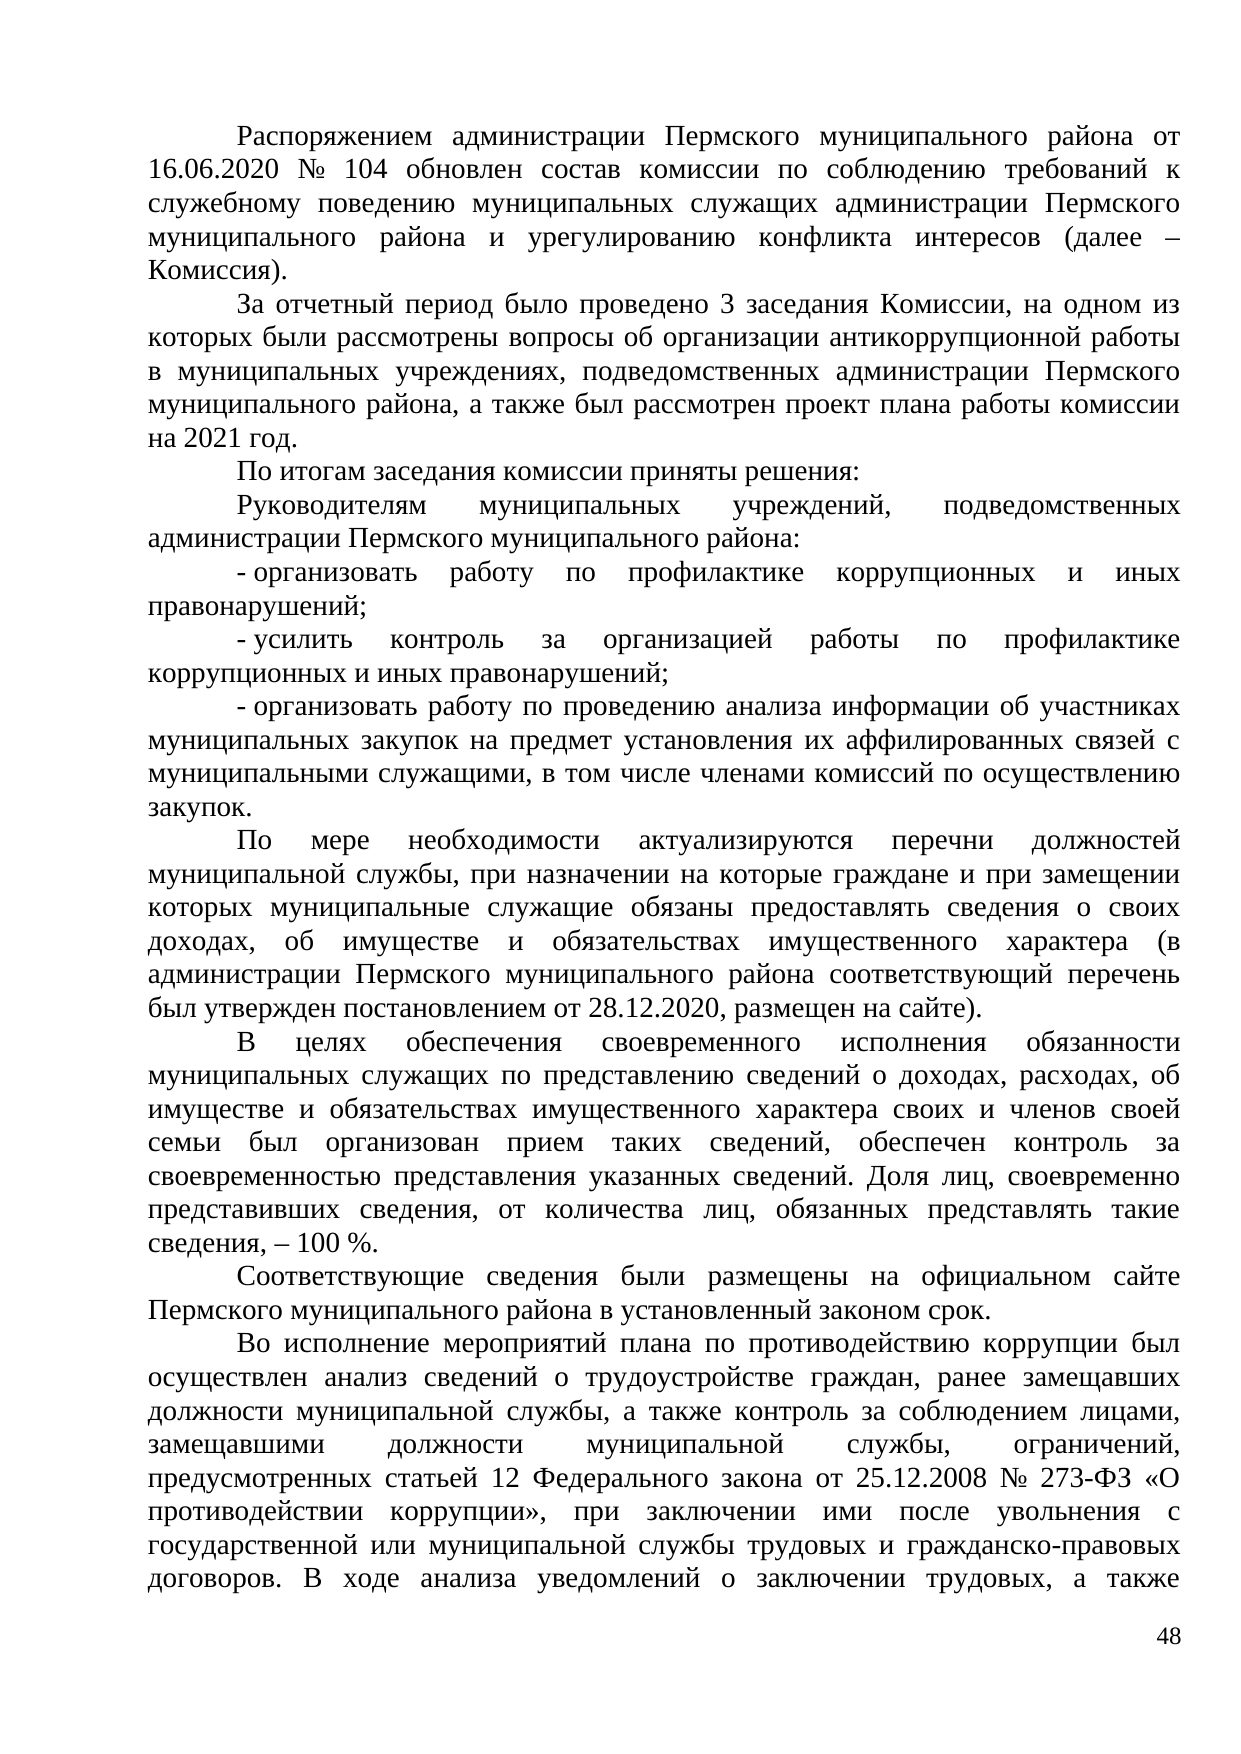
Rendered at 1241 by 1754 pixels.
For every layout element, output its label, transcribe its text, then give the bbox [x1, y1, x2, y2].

text - организовать работу по профилактике коррупционных и иных правонарушений; [148, 554, 1181, 621]
text - организовать работу по проведению анализа информации об участниках муниципальных закупок на предмет установления их аффилированных связей с муниципальными служащими, в том числе членами комиссий по осуществлению закупок. [148, 688, 1181, 822]
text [148, 1326, 1181, 1594]
text По итогам заседания комиссии приняты решения: [148, 453, 1181, 487]
text Распоряжением администрации Пермского муниципального района от 16.06.2020 № 104 обновлен состав комиссии по соблюдению требований к служебному поведению муниципальных служащих администрации Пермского муниципального района и урегулированию конфликта интересов (далее – Комиссия). [148, 118, 1181, 286]
text По мере необходимости актуализируются перечни должностей муниципальной службы, при назначении на которые граждане и при замещении которых муниципальные служащие обязаны предоставлять сведения о своих доходах, об имуществе и обязательствах имущественного характера (в администрации Пермского муниципального района соответствующий перечень был утвержден постановлением от 28.12.2020, размещен на сайте). [148, 822, 1181, 1024]
text В целях обеспечения своевременного исполнения обязанности муниципальных служащих по представлению сведений о доходах, расходах, об имуществе и обязательствах имущественного характера своих и членов своей семьи был организован прием таких сведений, обеспечен контроль за своевременностью представления указанных сведений. Доля лиц, своевременно представивших сведения, от количества лиц, обязанных представлять такие сведения, – 100 %. [148, 1024, 1181, 1258]
text За отчетный период было проведено 3 заседания Комиссии, на одном из которых были рассмотрены вопросы об организации антикоррупционной работы в муниципальных учреждениях, подведомственных администрации Пермского муниципального района, а также был рассмотрен проект плана работы комиссии на 2021 год. [148, 286, 1181, 453]
text Руководителям муниципальных учреждений, подведомственных администрации Пермского муниципального района: [148, 487, 1181, 554]
text - усилить контроль за организацией работы по профилактике коррупционных и иных правонарушений; [148, 621, 1181, 688]
text Соответствующие сведения были размещены на официальном сайте Пермского муниципального района в установленный законом срок. [148, 1258, 1181, 1326]
